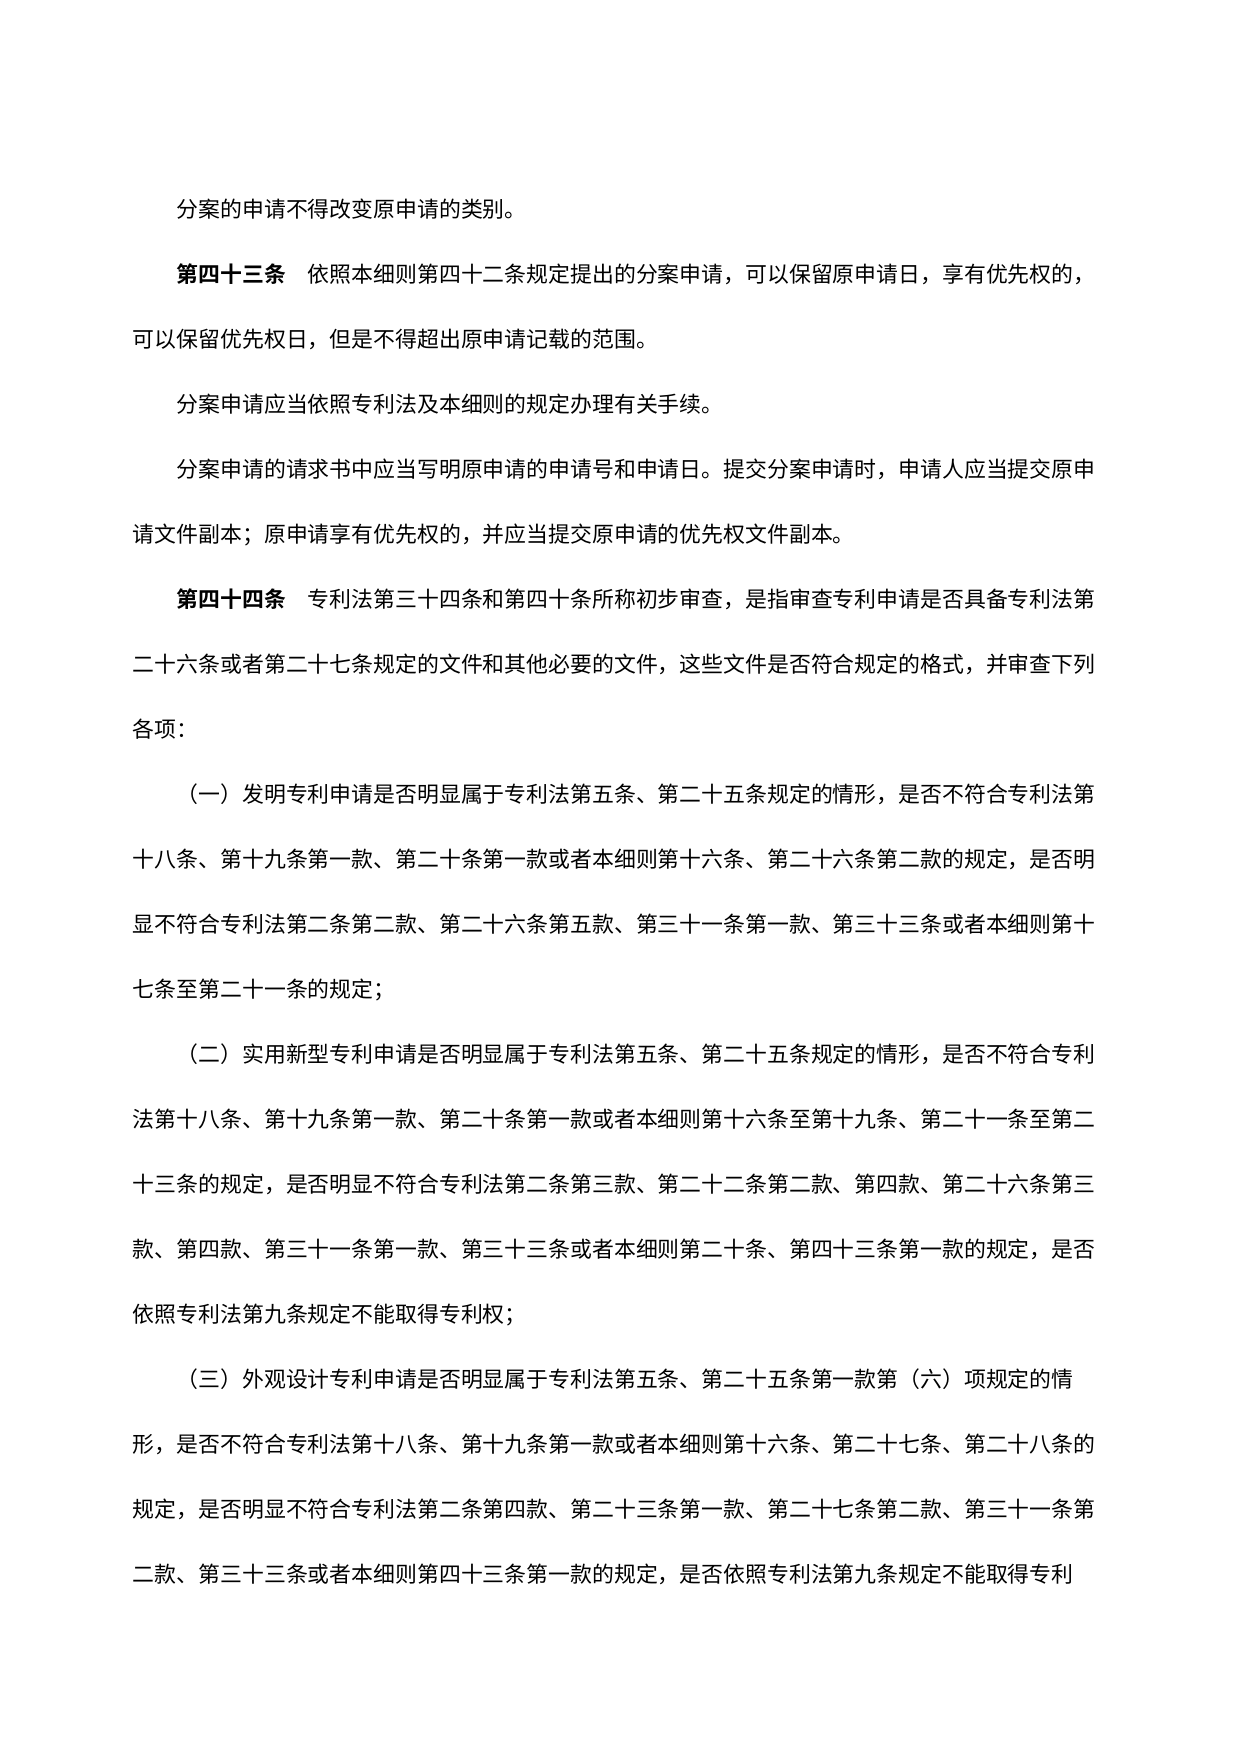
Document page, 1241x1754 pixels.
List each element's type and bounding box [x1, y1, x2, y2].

table_header [133, 162, 1108, 1589]
